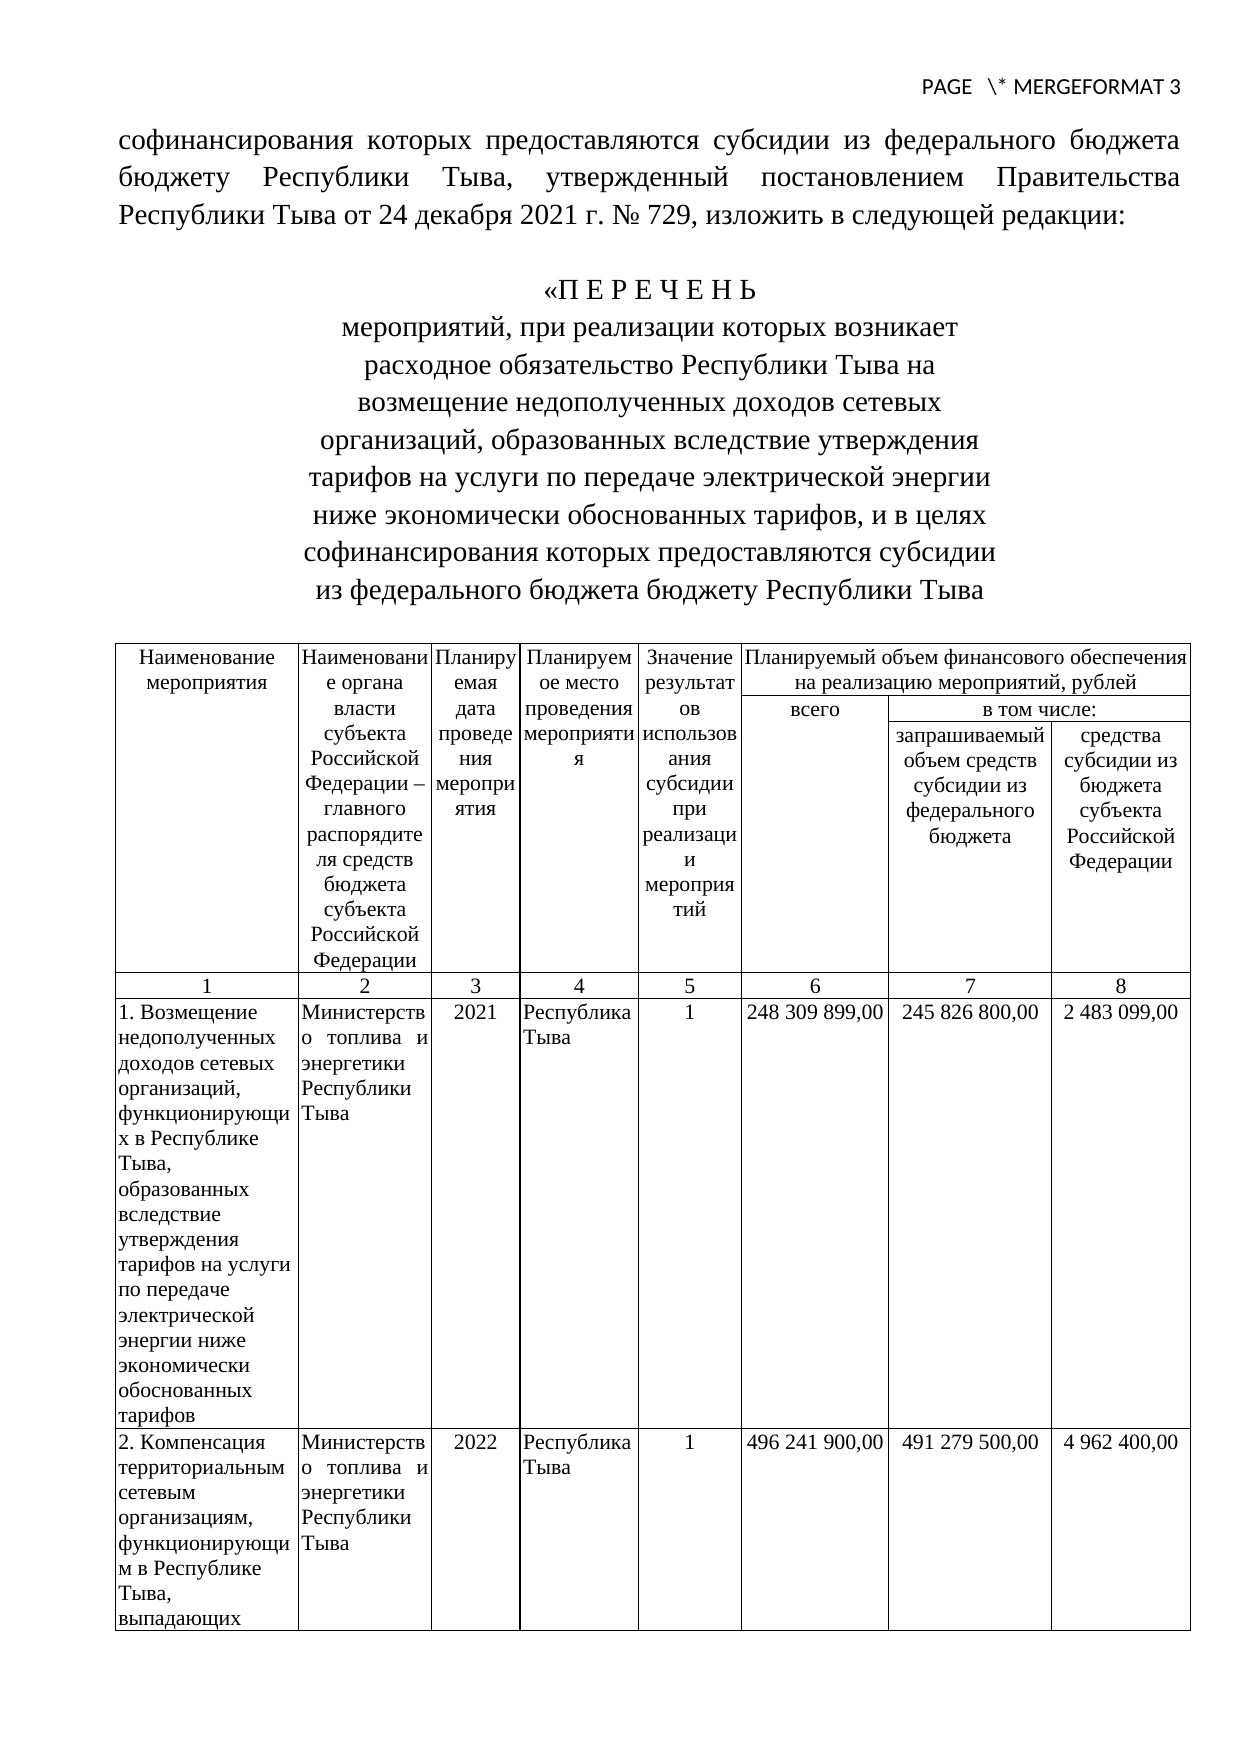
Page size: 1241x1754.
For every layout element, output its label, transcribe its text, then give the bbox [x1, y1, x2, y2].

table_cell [299, 1429, 431, 1630]
table_header Наименование мероприятия [116, 644, 298, 972]
table_cell всего [742, 696, 888, 972]
table_header Планируемая дата проведения мероприятия [432, 644, 519, 972]
table_cell 491 279 500,00 [889, 1429, 1051, 1630]
table_header Планируемое место проведения мероприятия [521, 644, 638, 972]
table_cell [116, 1429, 298, 1630]
table_cell 1. Возмещение недополученных доходов сетевых организаций, функционирующих в Республике Тыва, образованных вследствие утверждения тарифов на услуги по передаче электрической энергии ниже экономически обоснованных тарифов [116, 999, 298, 1428]
table_cell 7 [889, 973, 1051, 998]
table_cell в том числе: [889, 696, 1190, 721]
table_cell запрашиваемый объем средств субсидии из федерального бюджета [889, 722, 1051, 972]
table_header Значение результатов использования субсидии при реализации мероприятий [639, 644, 741, 972]
table_cell 1 [639, 999, 741, 1428]
table_cell 8 [1052, 973, 1190, 998]
title ниже экономически обоснованных тарифов, и в целях [118, 493, 1181, 531]
title расходное обязательство Республики Тыва на [118, 343, 1181, 381]
table_cell 248 309 899,00 [742, 999, 888, 1428]
table_cell 2 483 099,00 [1052, 999, 1190, 1428]
table_cell 4 962 400,00 [1052, 1429, 1190, 1630]
table_cell 5 [639, 973, 741, 998]
title тарифов на услуги по передаче электрической энергии [118, 456, 1181, 493]
table_cell Министерство топлива и энергетики Республики Тыва [299, 999, 431, 1428]
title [118, 118, 1181, 231]
table_cell 496 241 900,00 [742, 1429, 888, 1630]
title возмещение недополученных доходов сетевых [118, 381, 1181, 418]
table_cell 4 [521, 973, 638, 998]
table_header Планируемый объем финансового обеспечения на реализацию мероприятий, рублей [742, 644, 1190, 694]
table_cell Республика Тыва [521, 1429, 638, 1630]
table_cell 245 826 800,00 [889, 999, 1051, 1428]
table_cell 1 [116, 973, 298, 998]
table_cell 2 [299, 973, 431, 998]
table_cell 2021 [432, 999, 519, 1428]
title «П Е Р Е Ч Е Н Ь [118, 268, 1181, 306]
table_cell 3 [432, 973, 519, 998]
title организаций, образованных вследствие утверждения [118, 418, 1181, 456]
table_cell 2022 [432, 1429, 519, 1630]
title софинансирования которых предоставляются субсидии [118, 531, 1181, 568]
table_header Наименование органа власти субъекта Российской Федерации – главного распорядителя средств бюджета субъекта Российской Федерации [299, 644, 431, 972]
title из федерального бюджета бюджету Республики Тыва [118, 568, 1181, 606]
table_cell Республика Тыва [521, 999, 638, 1428]
title мероприятий, при реализации которых возникает [118, 306, 1181, 343]
table_cell 1 [639, 1429, 741, 1630]
table_cell средства субсидии из бюджета субъекта Российской Федерации [1052, 722, 1190, 972]
table_cell 6 [742, 973, 888, 998]
